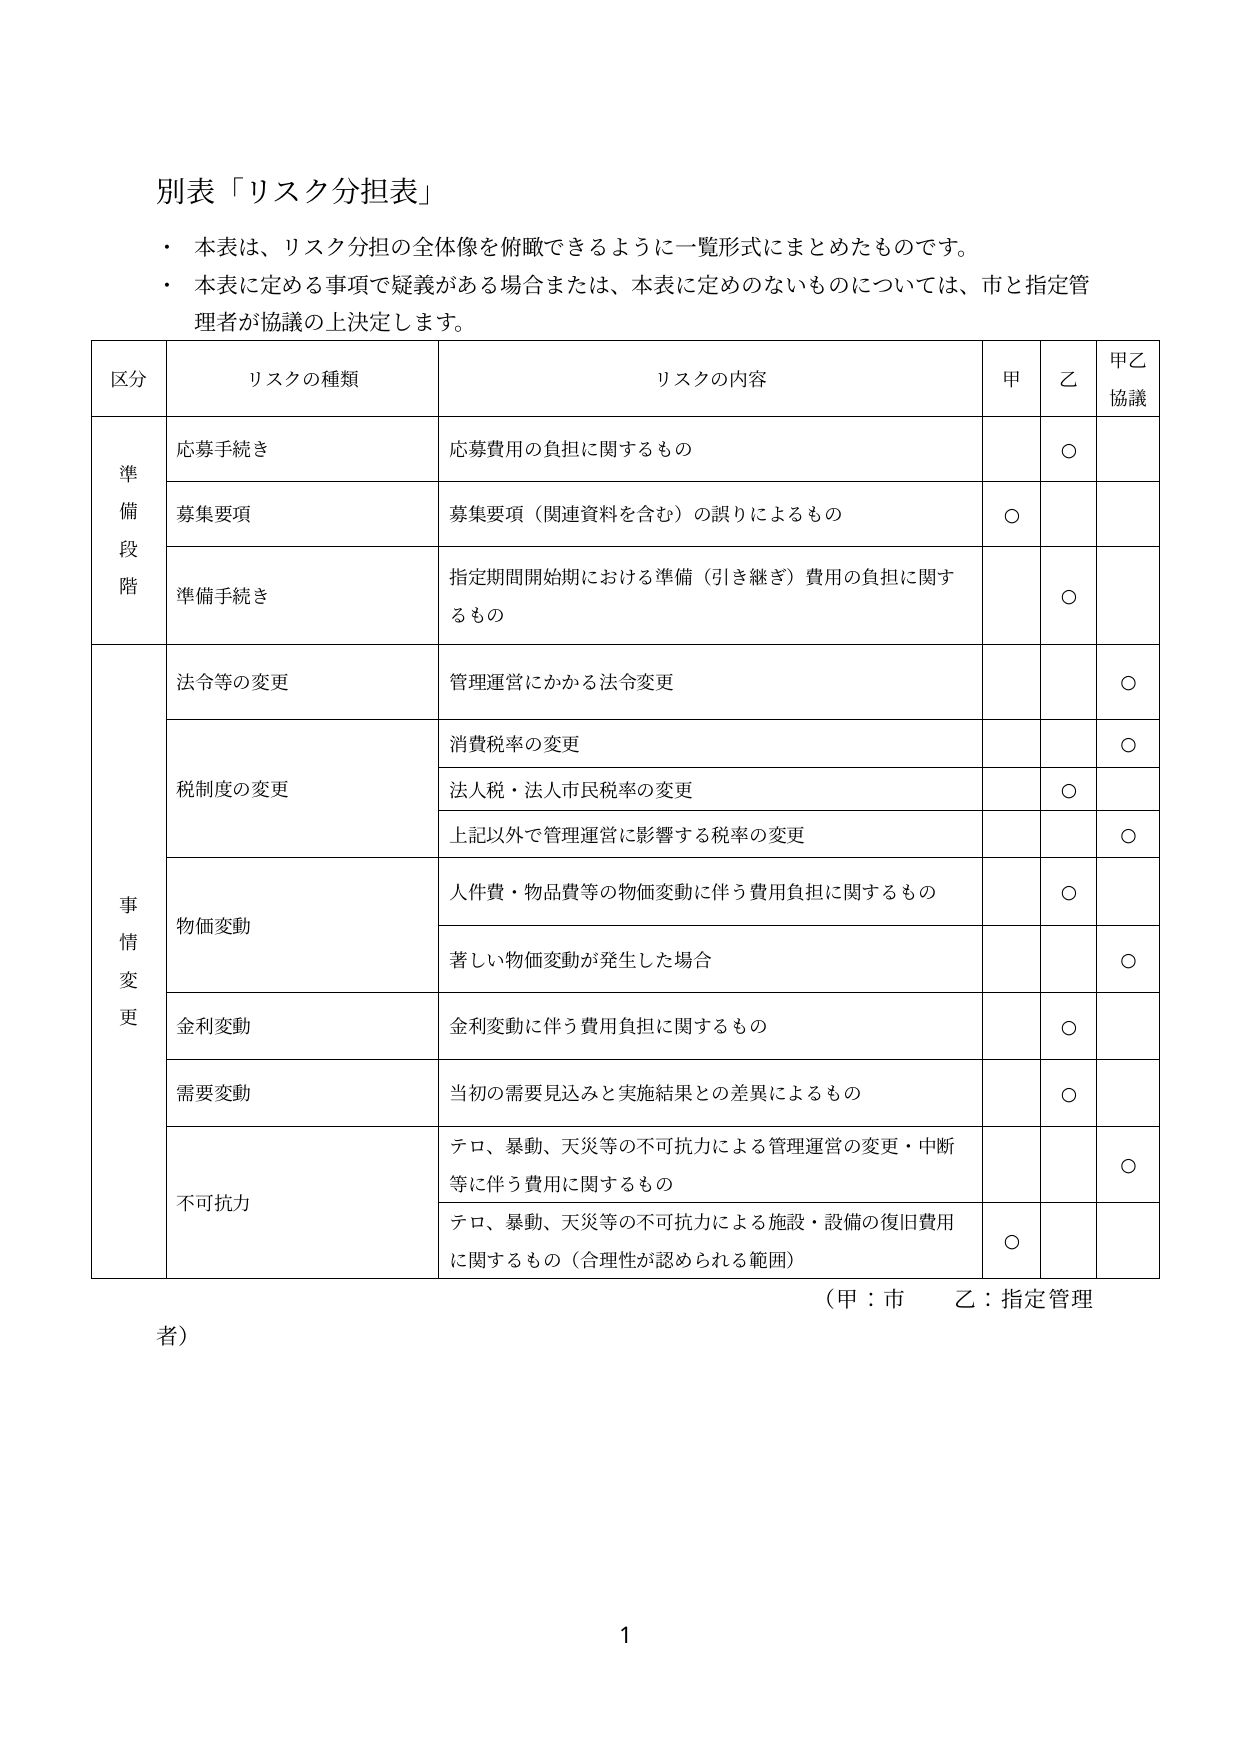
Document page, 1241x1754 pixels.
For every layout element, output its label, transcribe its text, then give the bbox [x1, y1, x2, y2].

table_cell 管理運営にかかる法令変更 [439, 645, 982, 719]
list 本表に定める事項で疑義がある場合または、本表に定めのないものについては、市と指定管理者が協議の上決定します。 [157, 265, 1094, 340]
table_header 甲 [983, 341, 1040, 416]
table_cell ○ [983, 482, 1040, 546]
table_cell テロ、暴動、天災等の不可抗力による管理運営の変更・中断等に伴う費用に関するもの [439, 1127, 982, 1202]
table_cell ○ [1041, 1060, 1096, 1126]
list 本表は、リスク分担の全体像を俯瞰できるように一覧形式にまとめたものです。 [157, 227, 1094, 265]
table_cell 募集要項（関連資料を含む）の誤りによるもの [439, 482, 982, 546]
table_cell [983, 811, 1040, 857]
text 別表「リスク分担表」 [157, 152, 1094, 227]
table_cell 金利変動 [167, 993, 438, 1058]
table_cell 物価変動 [167, 858, 438, 992]
table_header リスクの内容 [439, 341, 982, 416]
table_cell 人件費・物品費等の物価変動に伴う費用負担に関するもの [439, 858, 982, 924]
table_cell [983, 926, 1040, 992]
table_cell [1041, 720, 1096, 767]
table_cell 金利変動に伴う費用負担に関するもの [439, 993, 982, 1058]
table_cell [983, 720, 1040, 767]
table_cell 消費税率の変更 [439, 720, 982, 767]
table_cell [1041, 1127, 1096, 1202]
table_cell ○ [1041, 993, 1096, 1058]
table_cell [1097, 993, 1159, 1058]
table_header 甲乙協議 [1097, 341, 1159, 416]
table_cell 需要変動 [167, 1060, 438, 1126]
table_cell [1097, 482, 1159, 546]
table_cell [983, 993, 1040, 1058]
table_cell [1097, 417, 1159, 481]
table_cell [1097, 768, 1159, 810]
table_cell [1041, 645, 1096, 719]
table_cell [1097, 1203, 1159, 1278]
table_cell テロ、暴動、天災等の不可抗力による施設・設備の復旧費用に関するもの（合理性が認められる範囲） [439, 1203, 982, 1278]
table_cell ○ [1041, 547, 1096, 643]
table_cell 募集要項 [167, 482, 438, 546]
table_header 乙 [1041, 341, 1096, 416]
table_cell 法令等の変更 [167, 645, 438, 719]
table_cell 準 備 段 階 [92, 417, 166, 643]
table_cell 法人税・法人市民税率の変更 [439, 768, 982, 810]
table_cell 準備手続き [167, 547, 438, 643]
table_cell ○ [1097, 811, 1159, 857]
table_cell [983, 417, 1040, 481]
table_cell [983, 547, 1040, 643]
table_cell ○ [1097, 645, 1159, 719]
table_cell [983, 858, 1040, 924]
table_cell ○ [1097, 1127, 1159, 1202]
table_cell 当初の需要見込みと実施結果との差異によるもの [439, 1060, 982, 1126]
table_cell [1097, 1060, 1159, 1126]
table_cell ○ [1041, 768, 1096, 810]
table_cell [983, 645, 1040, 719]
table_cell [983, 768, 1040, 810]
table_cell [1041, 1203, 1096, 1278]
table_cell 著しい物価変動が発生した場合 [439, 926, 982, 992]
table_cell [1097, 547, 1159, 643]
table_cell ○ [1097, 720, 1159, 767]
table_cell 上記以外で管理運営に影響する税率の変更 [439, 811, 982, 857]
table_header リスクの種類 [167, 341, 438, 416]
table_cell [1041, 926, 1096, 992]
table_cell ○ [1041, 858, 1096, 924]
table_cell ○ [1041, 417, 1096, 481]
table_cell [1041, 811, 1096, 857]
table_cell ○ [983, 1203, 1040, 1278]
table_cell 指定期間開始期における準備（引き継ぎ）費用の負担に関するもの [439, 547, 982, 643]
table_cell [1097, 858, 1159, 924]
table_cell [983, 1060, 1040, 1126]
table_cell 不可抗力 [167, 1127, 438, 1278]
table_cell 税制度の変更 [167, 720, 438, 857]
table_cell [1041, 482, 1096, 546]
table_cell ○ [1097, 926, 1159, 992]
table_cell 事 情 変 更 [92, 645, 166, 1278]
table_cell 応募費用の負担に関するもの [439, 417, 982, 481]
table_cell 応募手続き [167, 417, 438, 481]
table_header 区分 [92, 341, 166, 416]
table_cell [983, 1127, 1040, 1202]
text （甲：市 乙：指定管理者） [157, 1279, 1094, 1354]
